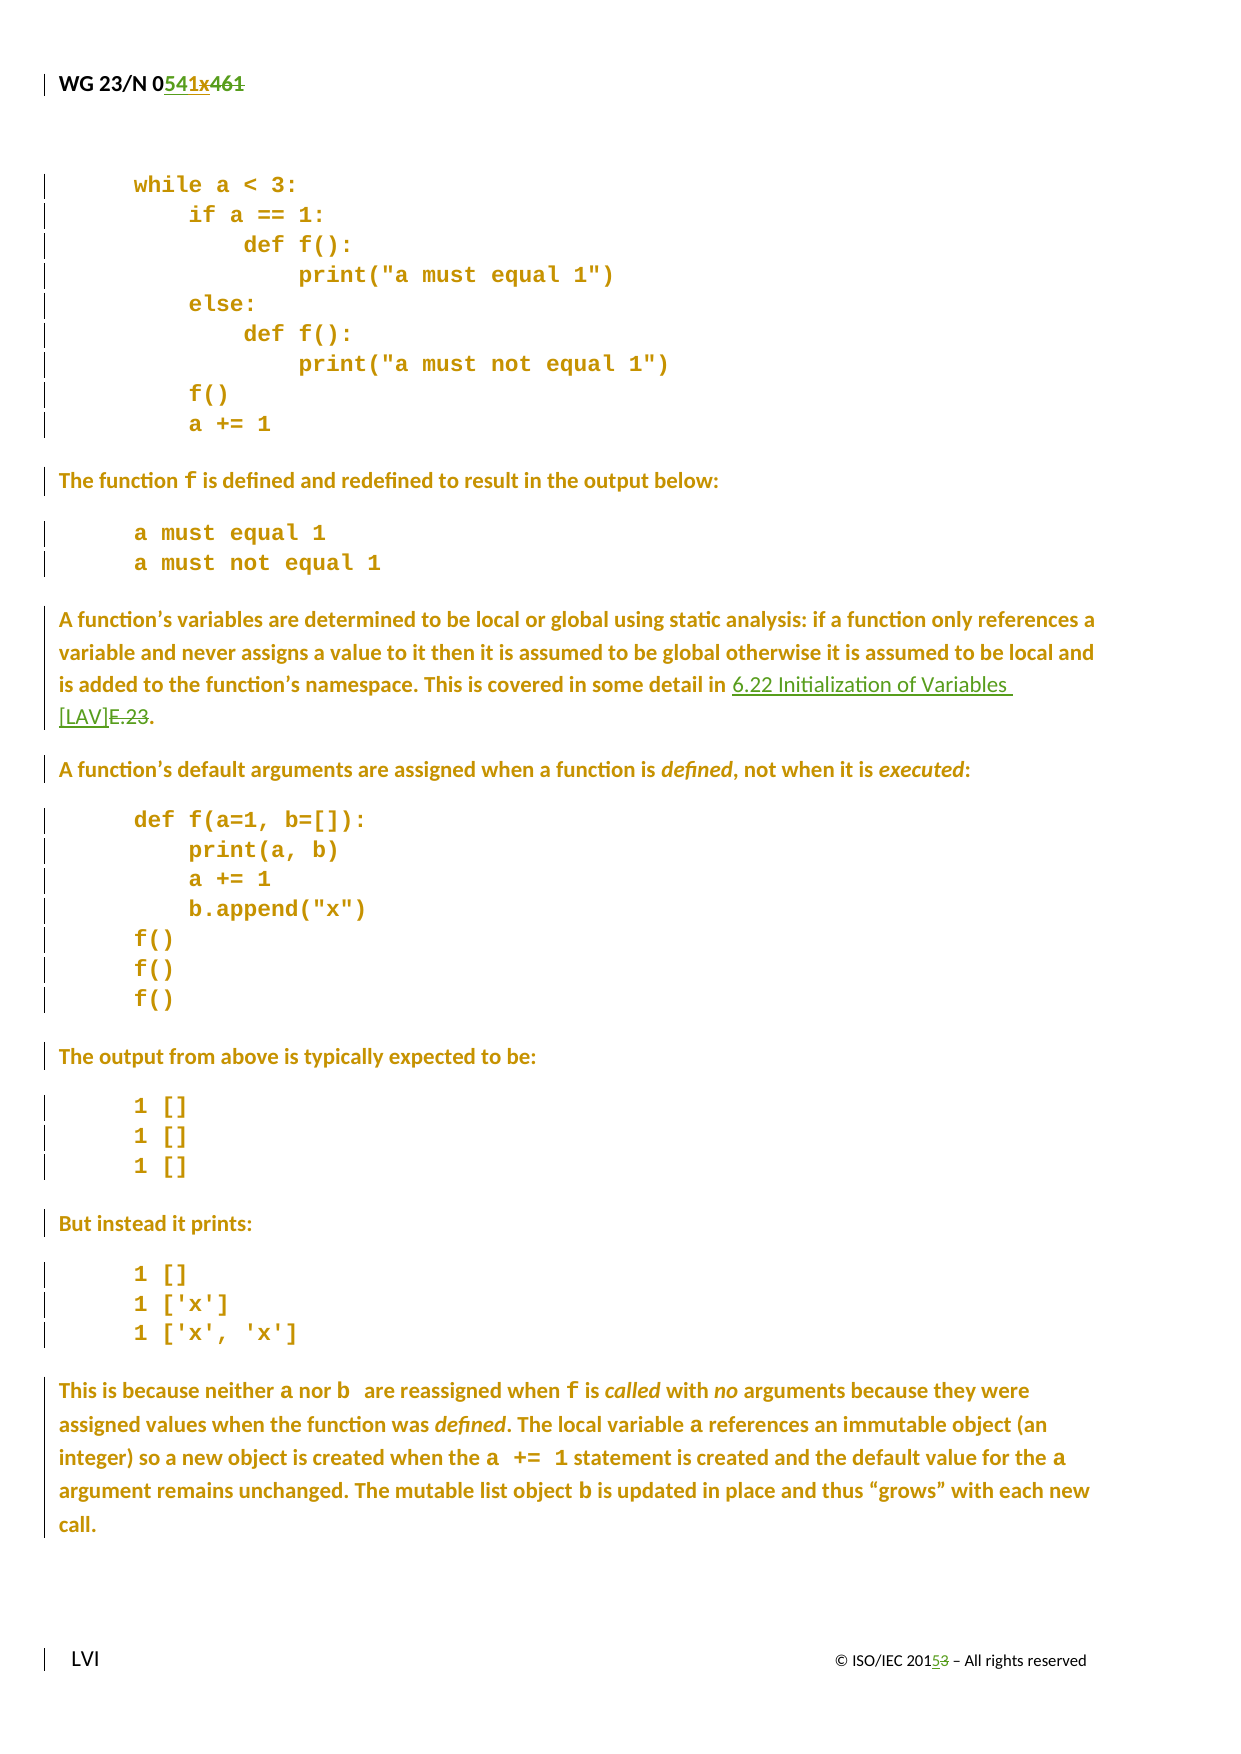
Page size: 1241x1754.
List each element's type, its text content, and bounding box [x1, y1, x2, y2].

text def f(): [58, 322, 1099, 348]
text a += 1 [58, 868, 1099, 894]
text b.append("x") [58, 898, 1099, 923]
text A function’s default arguments are assigned when a function is defined, not when it is executed: [58, 755, 1099, 783]
text This is because neither a nor b are reassigned when f is called with no arguments because they were assigned values when the function was defined. The local variable a references an immutable object (an integer) so a new object is created when the a += 1 statement is created and the default value for the a argument remains unchanged. The mutable list object b is updated in place and thus “grows” with each new call. [58, 1377, 1099, 1538]
text print(a, b) [58, 838, 1099, 864]
text a must equal 1 [58, 521, 1099, 547]
text A function’s variables are determined to be local or global using static analysis: if a function only references a variable and never assigns a value to it then it is assumed to be global otherwise it is assumed to be local and is added to the function’s namespace. This is covered in some detail in . [58, 606, 1099, 730]
text 1 ['x', 'x'] [58, 1322, 1099, 1348]
text 1 ['x'] [58, 1292, 1099, 1318]
text print("a must equal 1") [58, 263, 1099, 289]
text if a == 1: [58, 203, 1099, 229]
text 1 [] [58, 1124, 1099, 1151]
text 1 [] [58, 1262, 1099, 1288]
text 1 [] [58, 1154, 1099, 1180]
text def f(a=1, b=[]): [58, 808, 1099, 834]
text The output from above is typically expected to be: [58, 1042, 1099, 1070]
text f() [58, 382, 1099, 408]
text f() [58, 927, 1099, 953]
text f() [58, 987, 1099, 1013]
text def f(): [58, 233, 1099, 259]
text a must not equal 1 [58, 551, 1099, 577]
text The function f is defined and redefined to result in the output below: [58, 467, 1099, 496]
text f() [58, 957, 1099, 983]
text while a < 3: [58, 173, 1099, 199]
text But instead it prints: [58, 1209, 1099, 1237]
text 1 [] [58, 1095, 1099, 1121]
text a += 1 [58, 412, 1099, 438]
text else: [58, 293, 1099, 319]
text print("a must not equal 1") [58, 352, 1099, 378]
